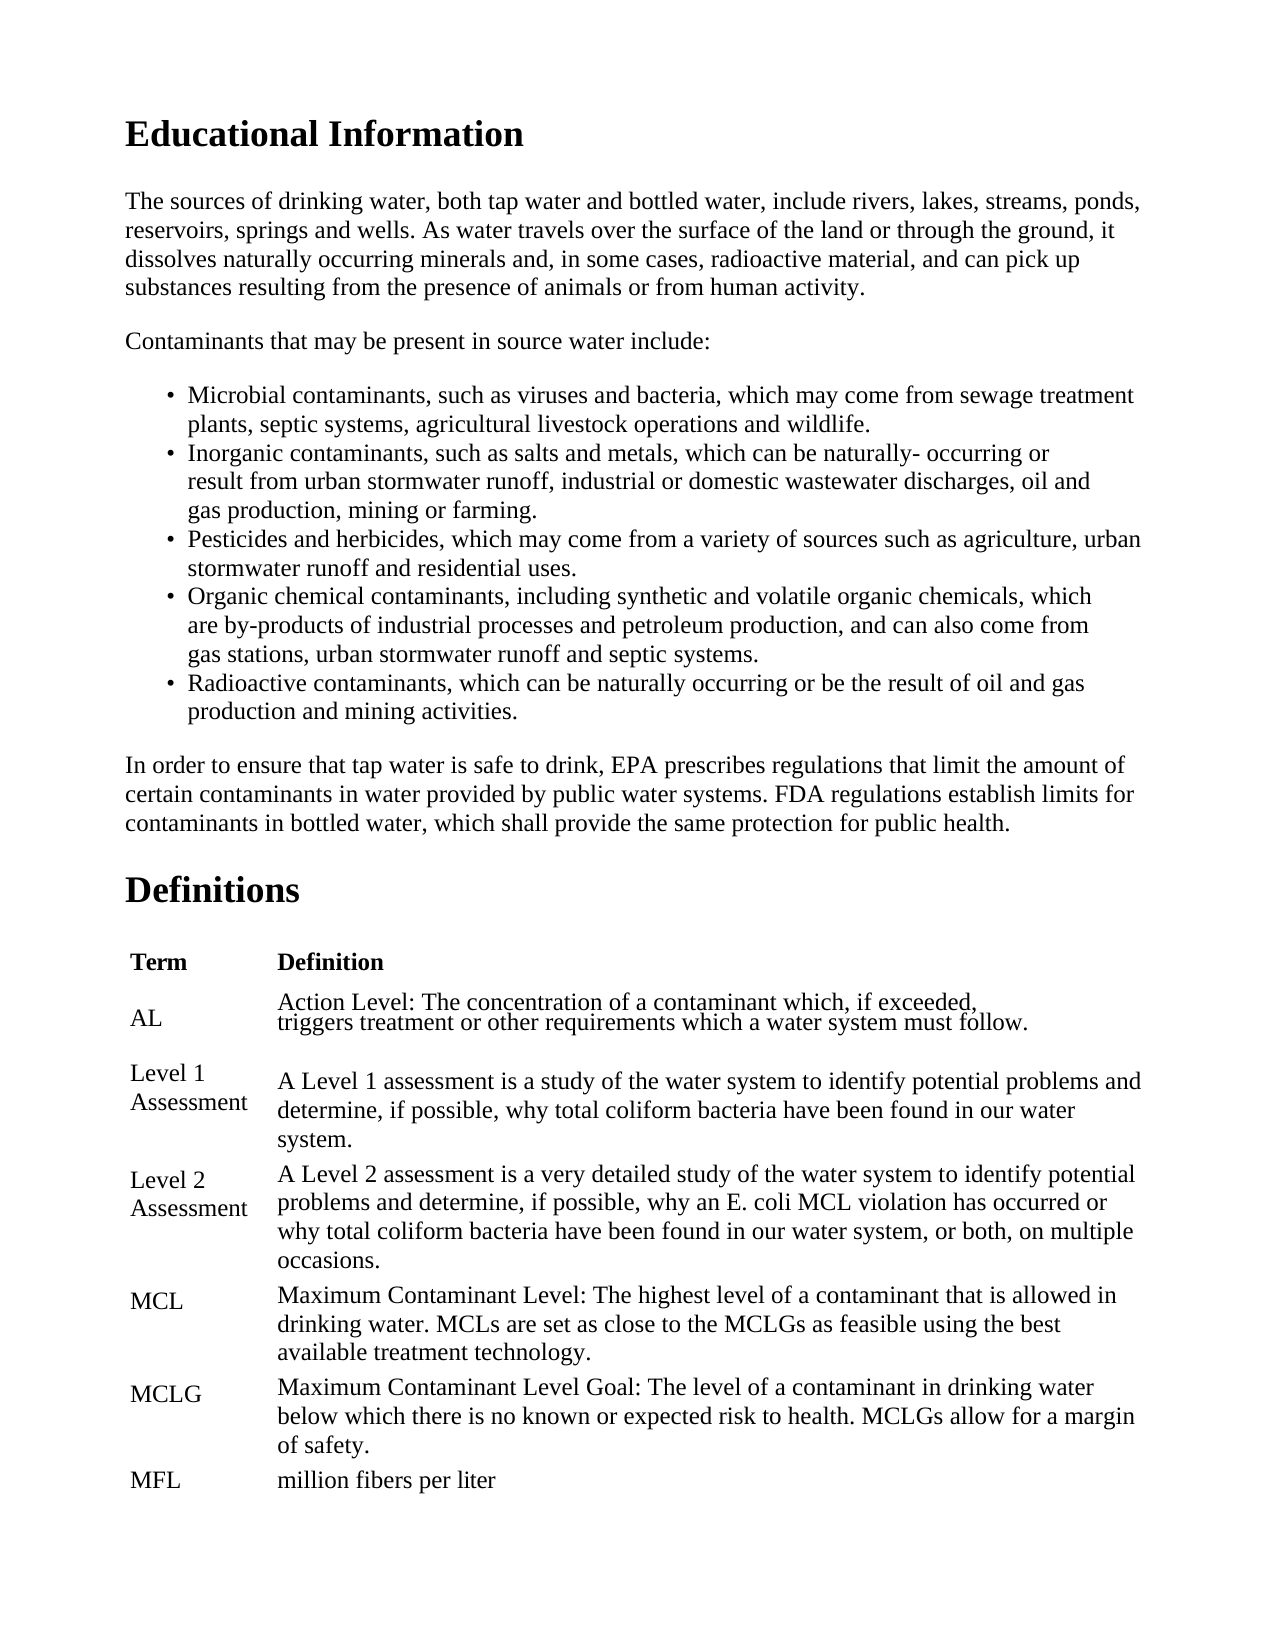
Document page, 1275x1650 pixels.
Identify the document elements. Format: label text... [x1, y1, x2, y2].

text MCLG [130, 1379, 252, 1407]
subtitle Definitions [125, 867, 1160, 911]
subtitle Educational Information [125, 112, 1160, 155]
list Pesticides and herbicides, which may come from a variety of sources such as agriculture, urban stormwater runoff and residential uses. [166, 524, 1142, 581]
text Level 1 Assessment [130, 1058, 250, 1115]
list Radioactive contaminants, which can be naturally occurring or be the result of oil and gas production and mining activities. [166, 668, 1086, 725]
text The sources of drinking water, both tap water and bottled water, include rivers, lakes, streams, ponds, reservoirs, springs and wells. As water travels over the surface of the land or through the ground, it dissolves naturally occurring minerals and, in some cases, radioactive material, and can pick up substances resulting from the presence of animals or from human activity. [125, 186, 1160, 301]
list Organic chemical contaminants, including synthetic and volatile organic chemicals, which are by-products of industrial processes and petroleum production, and can also come from gas stations, urban stormwater runoff and septic systems. [166, 581, 1128, 668]
text In order to ensure that tap water is safe to drink, EPA prescribes regulations that limit the amount of certain contaminants in water provided by public water systems. FDA regulations establish limits for contaminants in bottled water, which shall provide the same protection for public health. [125, 750, 1160, 837]
subtitle Term Definition [130, 947, 1160, 975]
text MFL million fibers per liter [130, 1465, 497, 1494]
text Contaminants that may be present in source water include: [125, 326, 1160, 355]
text A Level 1 assessment is a study of the water system to identify potential problems and determine, if possible, why total coliform bacteria have been found in our water system. [277, 1066, 1148, 1152]
text MCL [130, 1286, 252, 1315]
text Maximum Contaminant Level: The highest level of a contaminant that is allowed in drinking water. MCLs are set as close to the MCLGs as feasible using the best available treatment technology. [277, 1280, 1148, 1366]
text Maximum Contaminant Level Goal: The level of a contaminant in drinking water below which there is no known or expected risk to health. MCLGs allow for a margin of safety. [277, 1372, 1148, 1459]
list Inorganic contaminants, such as salts and metals, which can be naturally- occurring or result from urban stormwater runoff, industrial or domestic wastewater discharges, oil and gas production, mining or farming. [166, 438, 1111, 524]
text Level 2 Assessment [130, 1165, 250, 1222]
text AL Action Level: The concentration of a contaminant which, if exceeded, triggers treatment or other requirements which a water system must follow. [129, 988, 1060, 1035]
list Microbial contaminants, such as viruses and bacteria, which may come from sewage treatment plants, septic systems, agricultural livestock operations and wildlife. [166, 380, 1135, 438]
text A Level 2 assessment is a very detailed study of the water system to identify potential problems and determine, if possible, why an E. coli MCL violation has occurred or why total coliform bacteria have been found in our water system, or both, on multiple occasions. [277, 1159, 1148, 1274]
